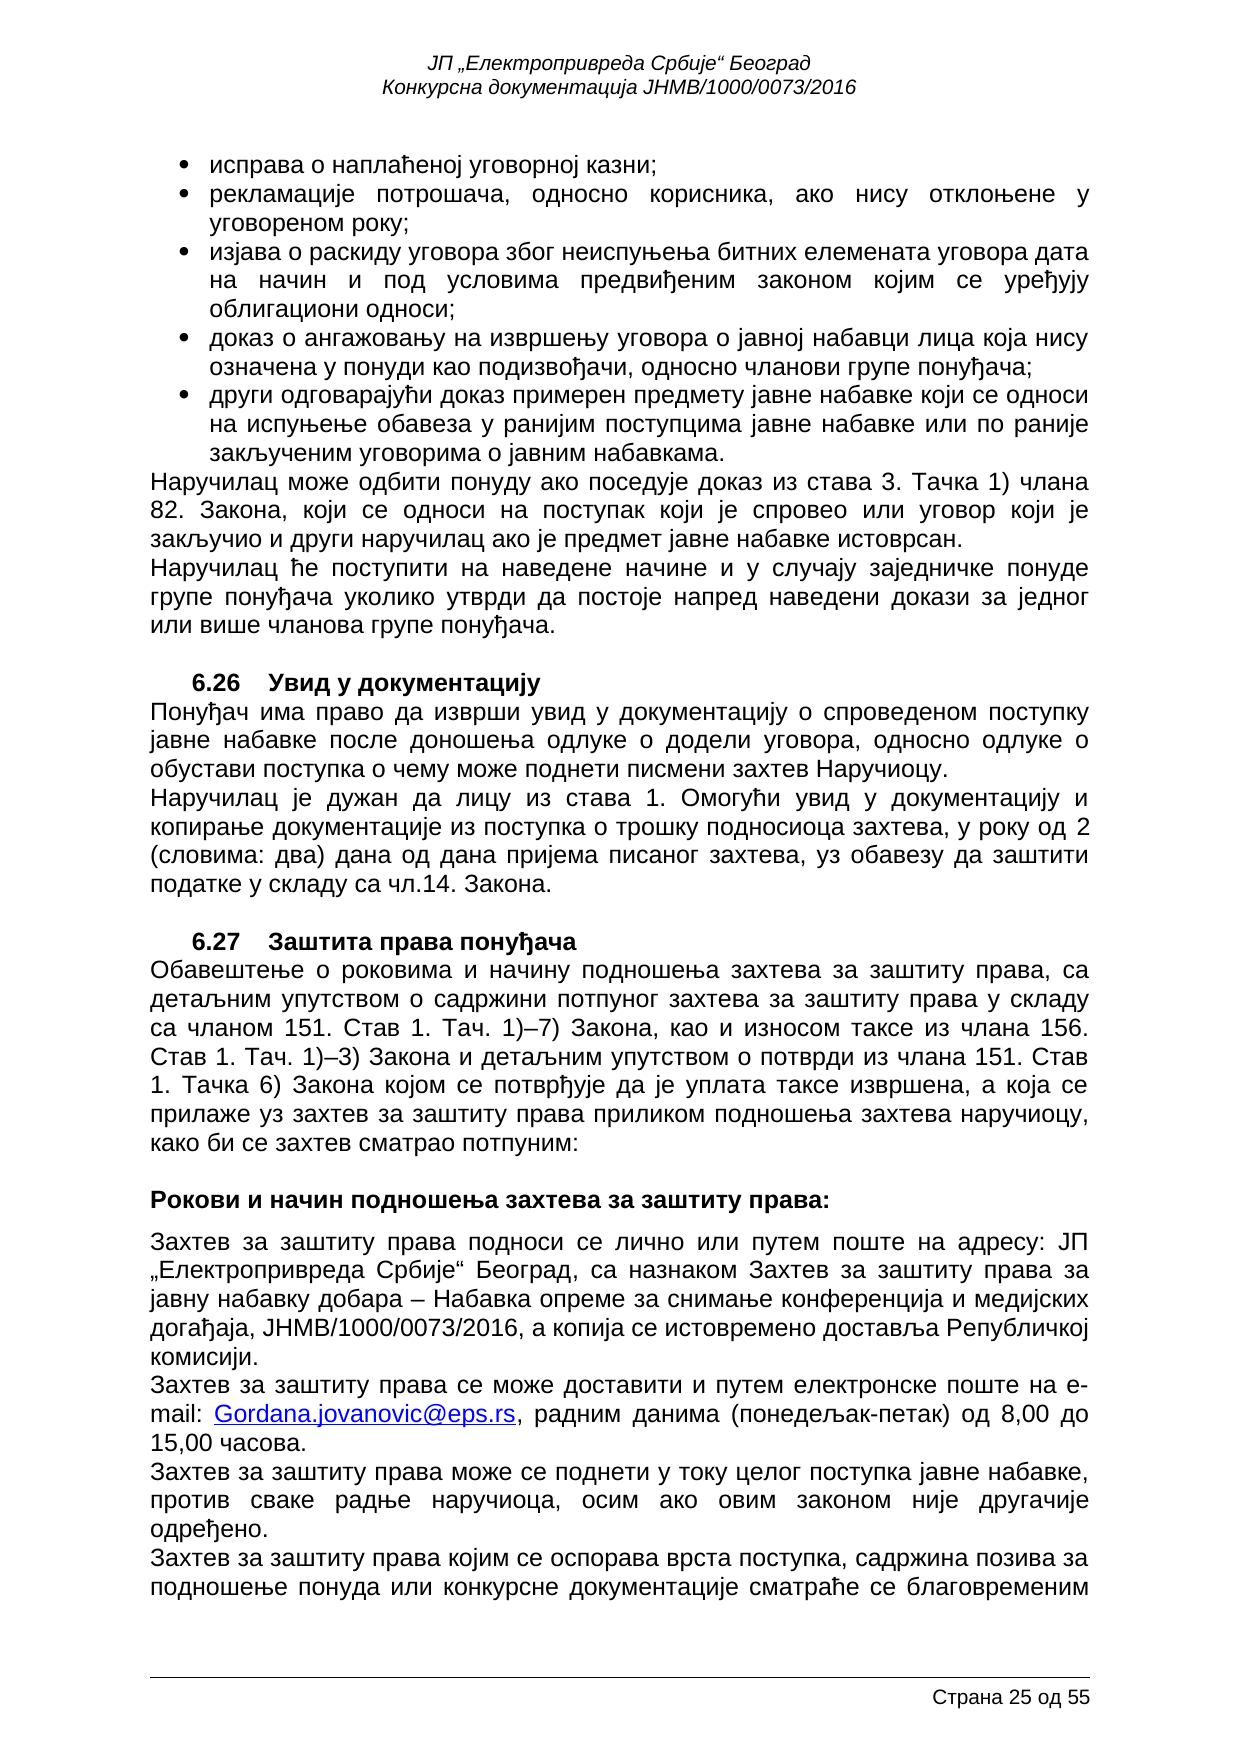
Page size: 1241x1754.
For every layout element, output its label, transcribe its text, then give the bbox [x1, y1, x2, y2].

text исправа о наплаћеној уговорној казни; [179, 150, 1090, 179]
text Наручилац ће поступити на наведене начине и у случају заједничке понуде групе понуђача уколико утврди да постоје напред наведени докази за једног или више чланова групе понуђача. [150, 553, 1090, 639]
text други одговарајући доказ примерен предмету јавне набавке који се односи на испуњење обавеза у ранијим поступцима јавне набавке или по раније закљученим уговорима о јавним набавкама. [179, 380, 1090, 467]
text Наручилац је дужан да лицу из става 1. Омогући увид у документацију и копирање документације из поступка о трошку подносиоца захтева, у року од 2 (словима: два) дана од дана пријема писаног захтева, уз обавезу да заштити податке у складу са чл.14. Закона. [150, 783, 1090, 898]
text рекламације потрошача, односно корисника, ако нису отклоњене у уговореном року; [179, 179, 1090, 236]
text Захтев за заштиту права може се поднети у току целог поступка јавне набавке, против сваке радње наручиоца, осим ако овим законом није другачије одређено. [150, 1457, 1090, 1543]
text 6.26 Увид у документацију [150, 668, 1090, 697]
text Захтев за заштиту права подноси се лично или путем поште на адресу: ЈП „Електропривреда Србије“ Београд, са назнаком Захтев за заштиту права за јавну набавку добара – Набавка опреме за снимање конференција и медијских догађаја, ЈНМВ/1000/0073/2016, а копија се истовремено доставља Републичкој комисији. [150, 1227, 1090, 1371]
text Рокови и начин подношења захтева за заштиту права: [150, 1186, 1090, 1214]
text Захтев за заштиту права се може доставити и путем електронске поште на e-mail: Gordana.jovanovic@eps.rs, радним данима (понедељак-петак) од 8,00 до 15,00 часова. [150, 1371, 1090, 1457]
text Наручилац може одбити понуду ако поседује доказ из става 3. Тачка 1) члана 82. Закона, који се односи на поступак који је спровео или уговор који је закључио и други наручилац ако је предмет јавне набавке истоврсан. [150, 467, 1090, 553]
text изјава о раскиду уговора због неиспуњења битних елемената уговора дата на начин и под условима предвиђеним законом којим се уређују облигациони односи; [179, 236, 1090, 323]
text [150, 1543, 1090, 1601]
text 6.27 Заштита права понуђача [150, 927, 1090, 956]
text доказ о ангажовању на извршењу уговора о јавној набавци лица која нису означена у понуди као подизвођачи, односно чланови групе понуђача; [179, 323, 1090, 380]
text Понуђач има право да изврши увид у документацију о спроведеном поступку јавне набавке после доношења одлуке о додели уговора, односно одлуке о обустави поступка о чему може поднети писмени захтев Наручиоцу. [150, 697, 1090, 783]
text Обавештење о роковима и начину подношења захтева за заштиту права, са детаљним упутством о садржини потпуног захтева за заштиту права у складу са чланом 151. Став 1. Тач. 1)–7) Закона, као и износом таксе из члана 156. Став 1. Тач. 1)–3) Закона и детаљним упутством о потврди из члана 151. Став 1. Тачка 6) Закона којом се потврђује да је уплата таксе извршена, а која се прилаже уз захтев за заштиту права приликом подношења захтева наручиоцу, како би се захтев сматрао потпуним: [150, 956, 1090, 1157]
